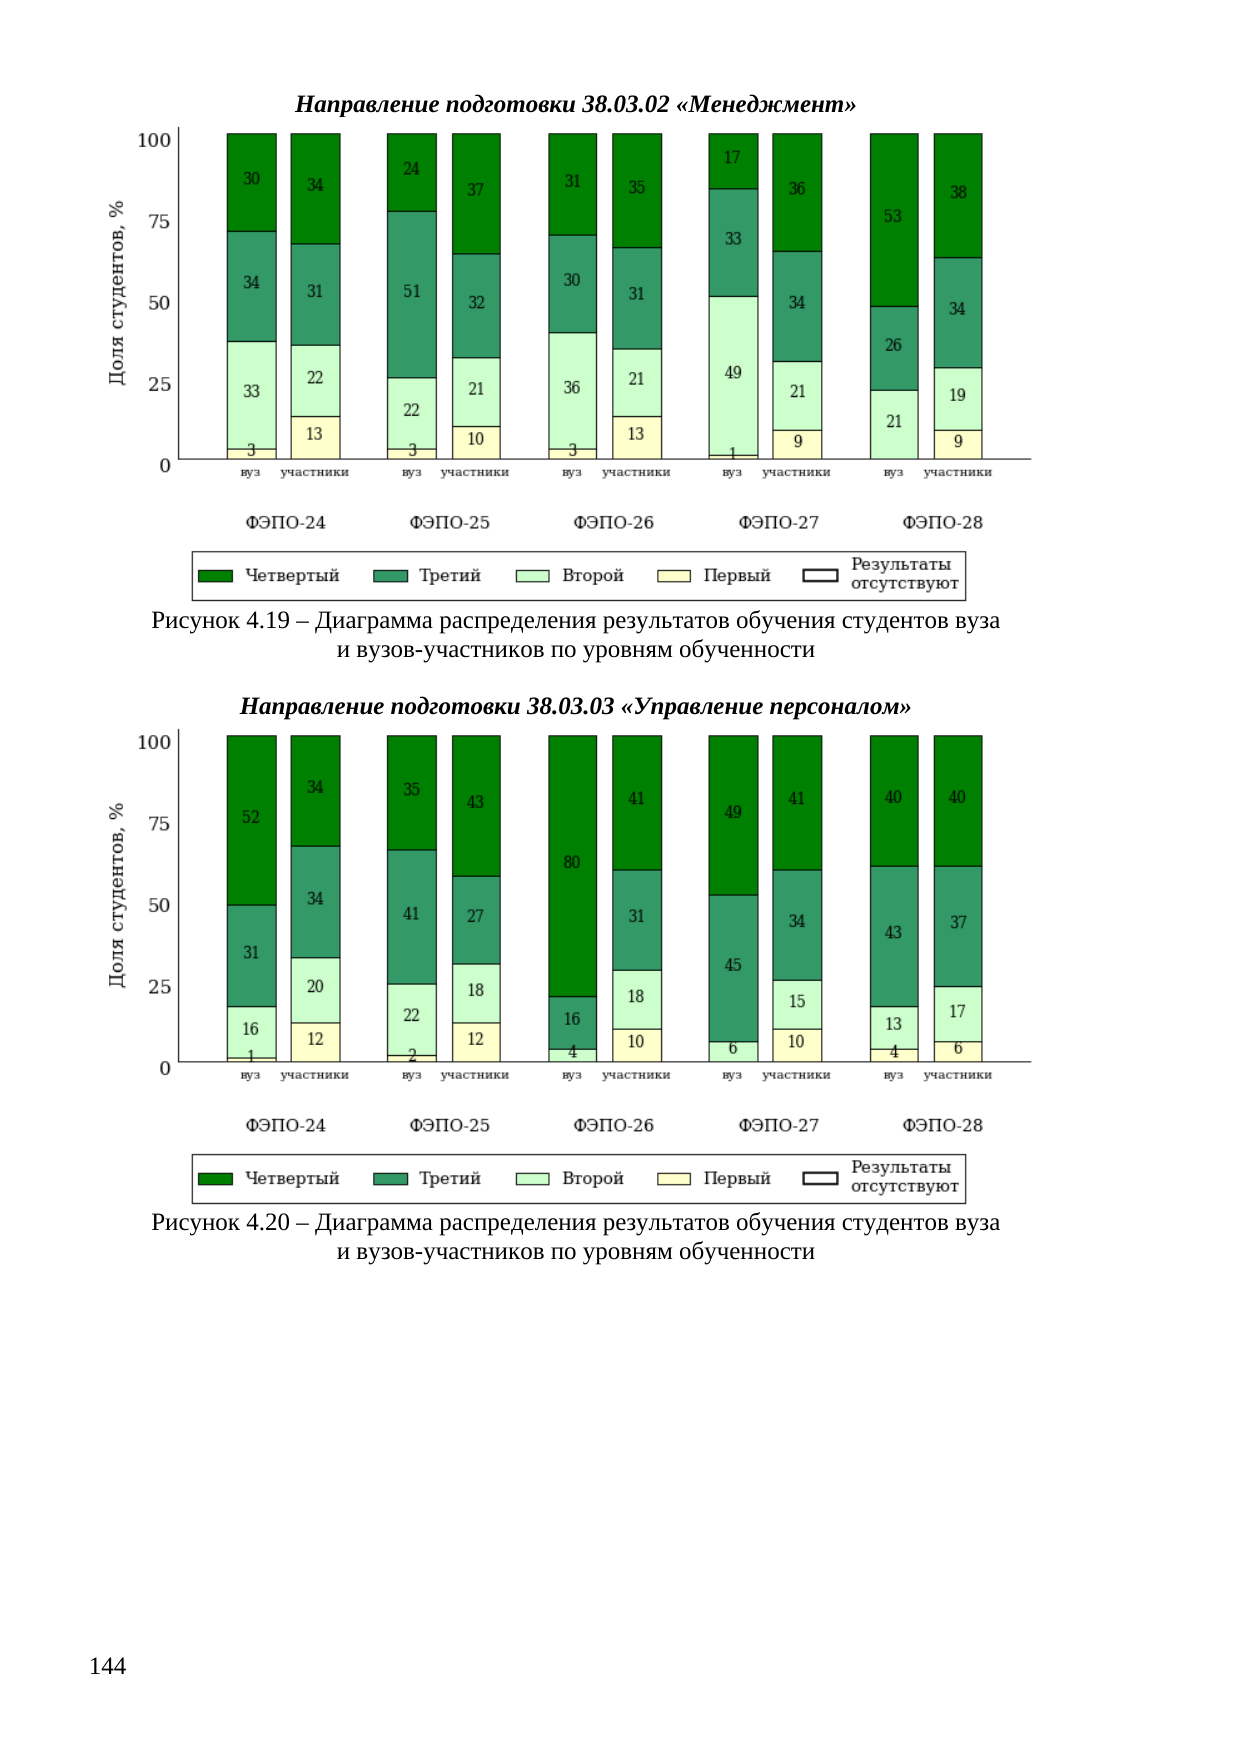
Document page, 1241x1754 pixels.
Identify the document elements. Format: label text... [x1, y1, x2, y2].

text Рисунок 4.19 – Диаграмма распределения результатов обучения студентов вуза и вузов-участников по уровням обученности [89, 605, 1063, 662]
text Рисунок 4.20 – Диаграмма распределения результатов обучения студентов вуза и вузов-участников по уровням обученности [89, 1207, 1063, 1265]
picture [103, 117, 1049, 605]
picture [103, 720, 1049, 1208]
